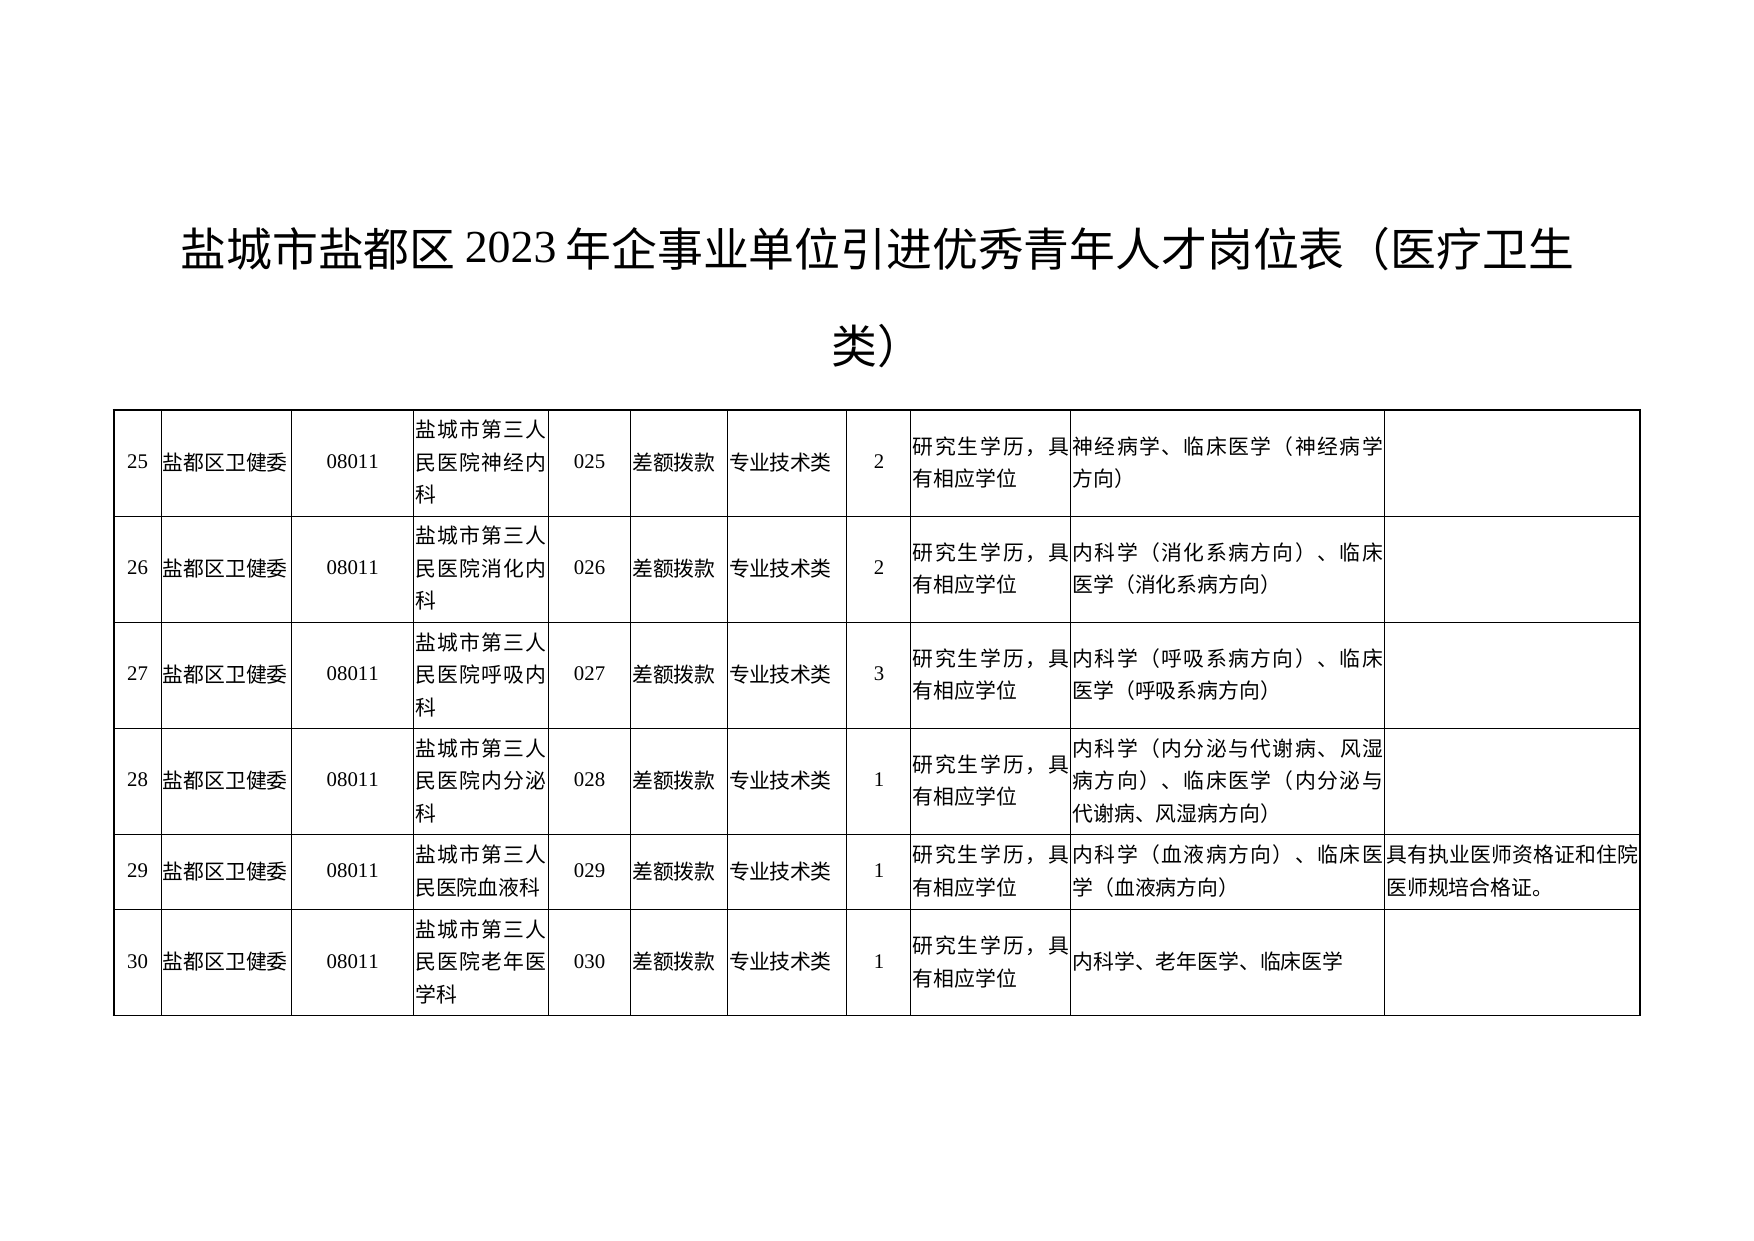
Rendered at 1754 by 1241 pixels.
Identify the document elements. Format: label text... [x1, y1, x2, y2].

table_cell 027 [549, 623, 630, 728]
table_header 盐城市第三人民医院神经内科 [414, 411, 548, 516]
table_cell 08011 [292, 729, 413, 834]
table_cell 专业技术类 [728, 517, 846, 622]
table_cell [1385, 517, 1639, 622]
table_cell [1385, 729, 1639, 834]
table_header [1385, 411, 1639, 516]
table_cell 研究生学历，具有相应学位 [911, 517, 1070, 622]
table_cell 028 [549, 729, 630, 834]
table_cell 盐都区卫健委 [162, 517, 291, 622]
table_cell 08011 [292, 910, 413, 1015]
table_cell 差额拨款 [631, 517, 727, 622]
table_cell 盐城市第三人民医院血液科 [414, 835, 548, 909]
table_cell 026 [549, 517, 630, 622]
table_cell 差额拨款 [631, 729, 727, 834]
table_cell 内科学（呼吸系病方向）、临床医学（呼吸系病方向） [1071, 623, 1384, 728]
table_cell 030 [549, 910, 630, 1015]
table_cell 专业技术类 [728, 729, 846, 834]
table_cell 盐都区卫健委 [162, 910, 291, 1015]
table_cell 研究生学历，具有相应学位 [911, 835, 1070, 909]
table_cell 盐城市第三人民医院消化内科 [414, 517, 548, 622]
table_cell 08011 [292, 835, 413, 909]
table_cell 30 [115, 910, 161, 1015]
table_cell 28 [115, 729, 161, 834]
table_cell 29 [115, 835, 161, 909]
table_header 08011 [292, 411, 413, 516]
table_cell 1 [847, 835, 910, 909]
table_cell 专业技术类 [728, 835, 846, 909]
table_cell 1 [847, 910, 910, 1015]
table_header 神经病学、临床医学（神经病学方向） [1071, 411, 1384, 516]
table_cell 差额拨款 [631, 910, 727, 1015]
table_header 差额拨款 [631, 411, 727, 516]
table_cell 3 [847, 623, 910, 728]
table_cell [1385, 910, 1639, 1015]
table_cell 研究生学历，具有相应学位 [911, 729, 1070, 834]
table_cell 具有执业医师资格证和住院医师规培合格证。 [1385, 835, 1639, 909]
table_cell 盐都区卫健委 [162, 623, 291, 728]
table_cell 盐城市第三人民医院内分泌科 [414, 729, 548, 834]
table_cell 内科学（内分泌与代谢病、风湿病方向）、临床医学（内分泌与代谢病、风湿病方向） [1071, 729, 1384, 834]
table_cell 差额拨款 [631, 623, 727, 728]
table_cell 08011 [292, 517, 413, 622]
table_cell 盐城市第三人民医院呼吸内科 [414, 623, 548, 728]
table_cell 研究生学历，具有相应学位 [911, 623, 1070, 728]
table_cell [1385, 623, 1639, 728]
table_cell 内科学（消化系病方向）、临床医学（消化系病方向） [1071, 517, 1384, 622]
table_header 025 [549, 411, 630, 516]
table_header 25 [115, 411, 161, 516]
table_cell 研究生学历，具有相应学位 [911, 910, 1070, 1015]
table_cell 内科学、老年医学、临床医学 [1071, 910, 1384, 1015]
table_header 2 [847, 411, 910, 516]
table_header 专业技术类 [728, 411, 846, 516]
table_cell 盐城市第三人民医院老年医学科 [414, 910, 548, 1015]
text 盐城市盐都区2023年企事业单位引进优秀青年人才岗位表（医疗卫生类） [150, 198, 1604, 393]
table_cell 差额拨款 [631, 835, 727, 909]
table_cell 08011 [292, 623, 413, 728]
table_cell 盐都区卫健委 [162, 835, 291, 909]
table_cell 27 [115, 623, 161, 728]
table_header 研究生学历，具有相应学位 [911, 411, 1070, 516]
table_cell 029 [549, 835, 630, 909]
table_header 盐都区卫健委 [162, 411, 291, 516]
table_cell 专业技术类 [728, 910, 846, 1015]
table_cell 专业技术类 [728, 623, 846, 728]
table_cell 26 [115, 517, 161, 622]
table_cell 2 [847, 517, 910, 622]
table_cell 盐都区卫健委 [162, 729, 291, 834]
table_cell 内科学（血液病方向）、临床医学（血液病方向） [1071, 835, 1384, 909]
table_cell 1 [847, 729, 910, 834]
